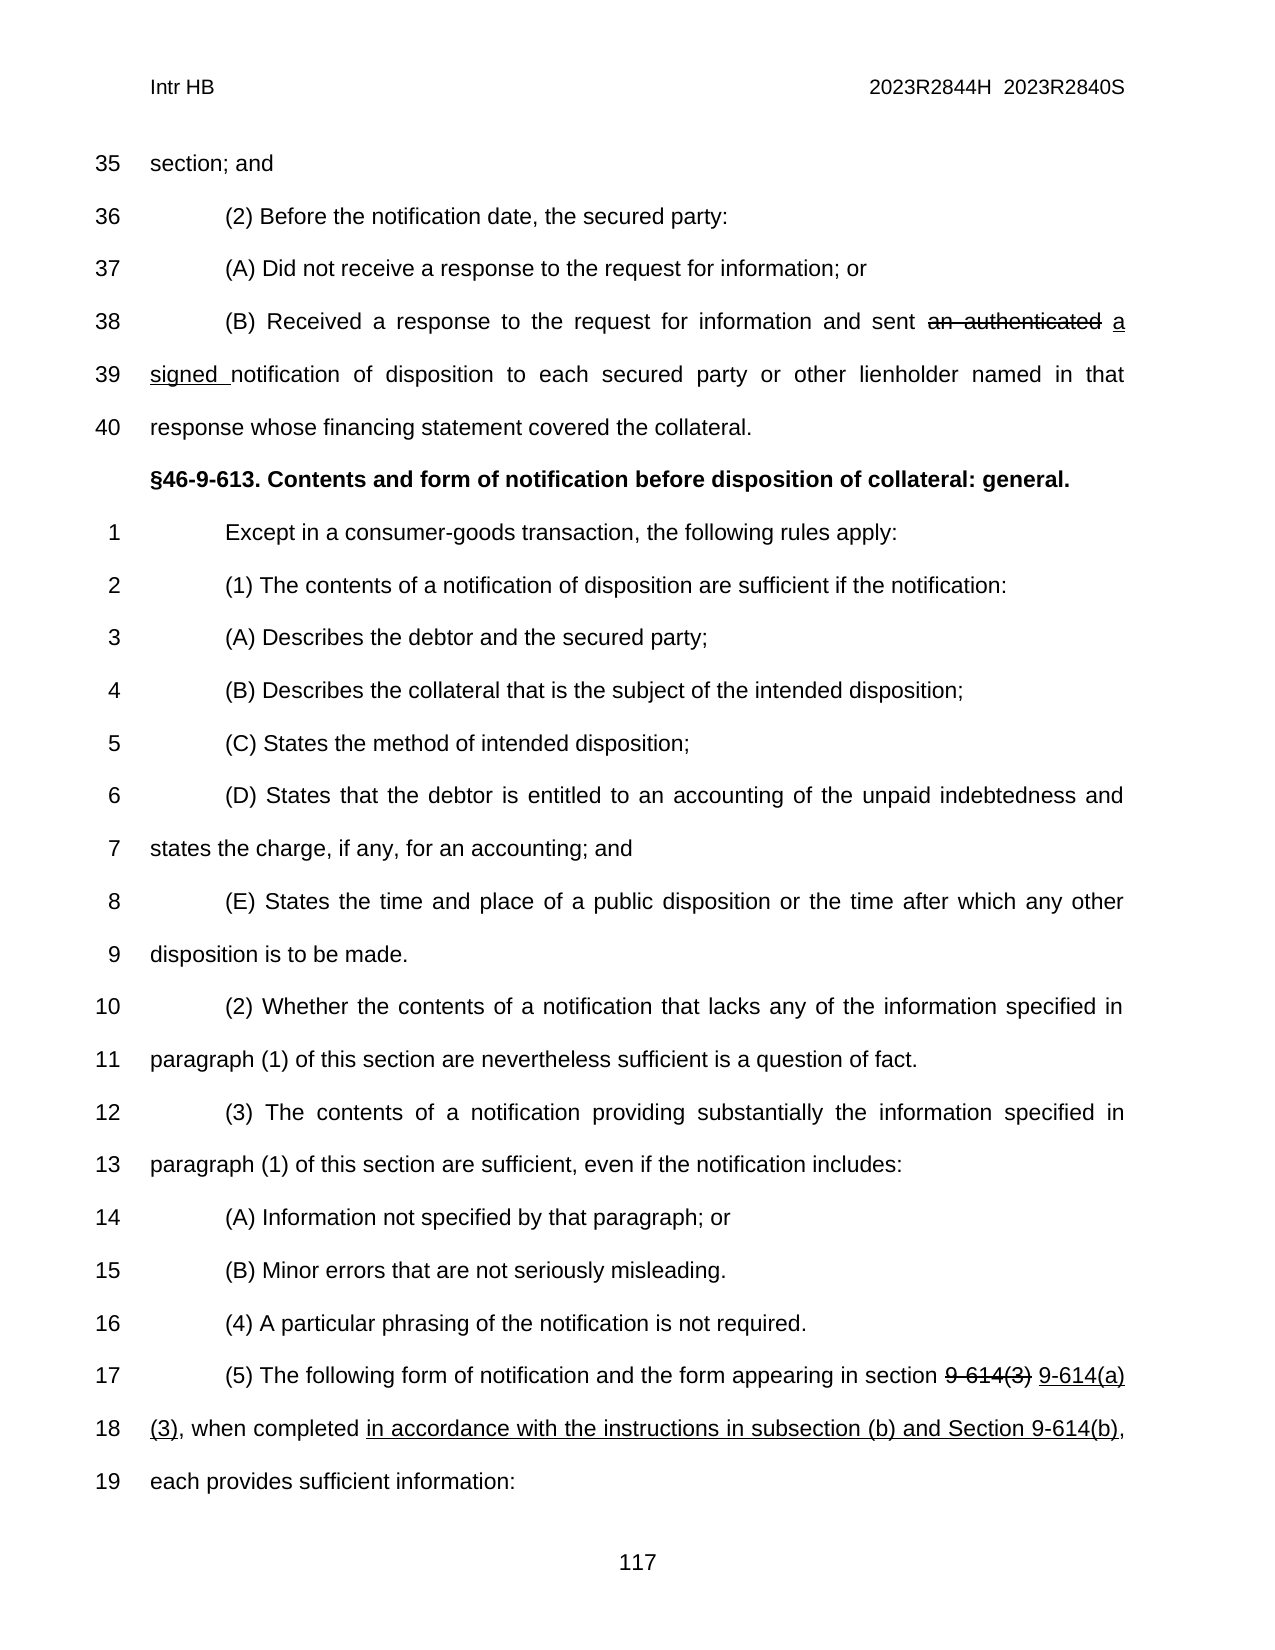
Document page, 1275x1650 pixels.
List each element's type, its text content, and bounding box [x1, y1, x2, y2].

text (2) Before the notification date, the secured party: [150, 203, 1125, 229]
text (A) Did not receive a response to the request for information; or [150, 255, 1125, 282]
text (E) States the time and place of a public disposition or the time after which any other disposition is to be made. [150, 888, 1125, 967]
subtitle §46-9-613. Contents and form of notification before disposition of collateral: general. [150, 466, 1125, 493]
text (D) States that the debtor is entitled to an accounting of the unpaid indebtedness and states the charge, if any, for an accounting; and [150, 782, 1125, 862]
text (5) The following form of notification and the form appearing in section 9-614(3) 9-614(a)(3), when completed in accordance with the instructions in subsection (b) and Section 9-614(b), each provides sufficient information: [150, 1362, 1125, 1494]
text (C) States the method of intended disposition; [150, 730, 1125, 756]
text (B) Received a response to the request for information and sent an authenticated a signed notification of disposition to each secured party or other lienholder named in that response whose financing statement covered the collateral. [150, 308, 1125, 440]
text (B) Describes the collateral that is the subject of the intended disposition; [150, 677, 1125, 703]
text (4) A particular phrasing of the notification is not required. [150, 1309, 1125, 1336]
text (3) The contents of a notification providing substantially the information specified in paragraph (1) of this section are sufficient, even if the notification includes: [150, 1099, 1125, 1178]
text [150, 150, 1125, 176]
text (2) Whether the contents of a notification that lacks any of the information specified in paragraph (1) of this section are nevertheless sufficient is a question of fact. [150, 993, 1125, 1072]
text (A) Information not specified by that paragraph; or [150, 1204, 1125, 1231]
text (1) The contents of a notification of disposition are sufficient if the notification: [150, 572, 1125, 598]
text (B) Minor errors that are not seriously misleading. [150, 1257, 1125, 1283]
text (A) Describes the debtor and the secured party; [150, 624, 1125, 651]
text Except in a consumer-goods transaction, the following rules apply: [150, 519, 1125, 545]
